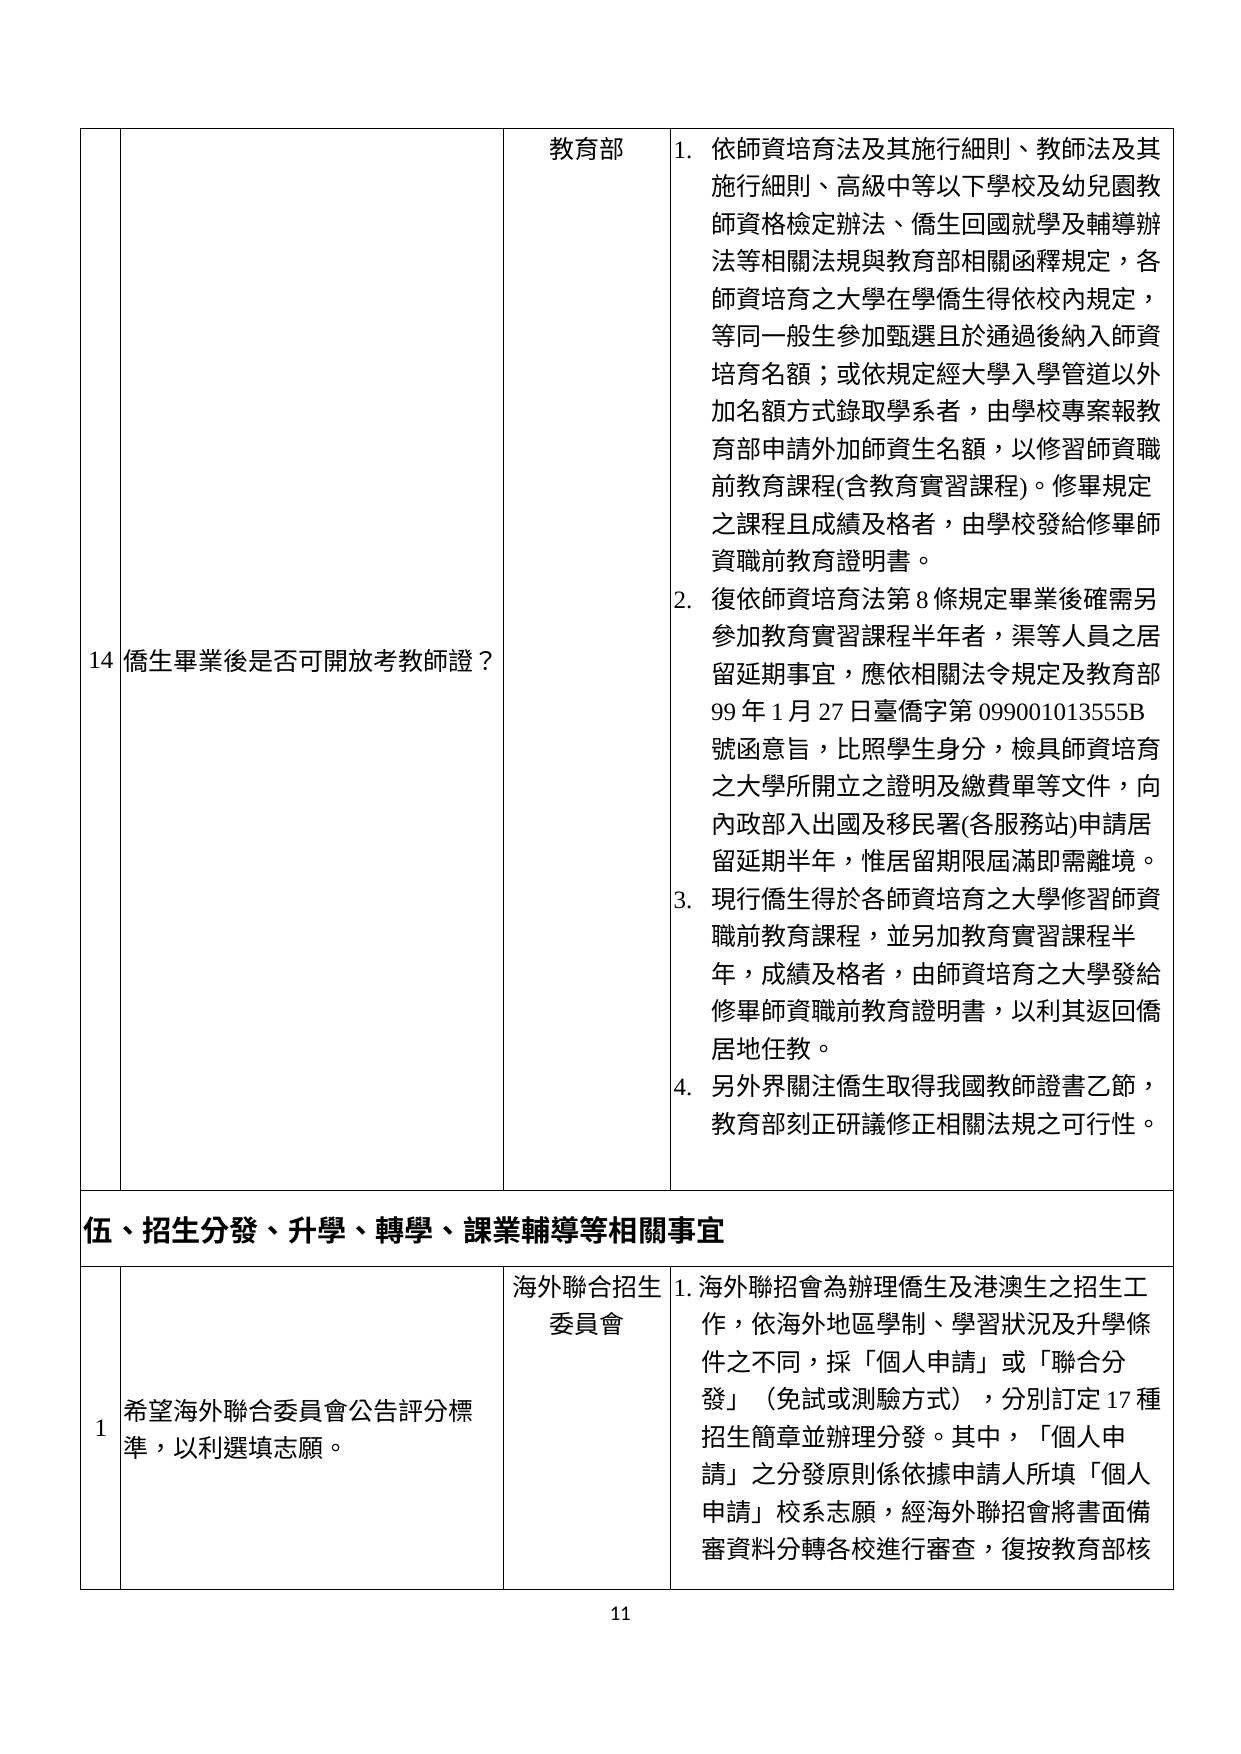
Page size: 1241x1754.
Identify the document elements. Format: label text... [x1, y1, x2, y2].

table_cell 1 [81, 1267, 120, 1589]
table_cell 海外聯合招生委員會 [504, 1267, 670, 1589]
table_cell 教育部 [504, 129, 670, 1190]
table_cell 伍、招生分發、升學、轉學、課業輔導等相關事宜 [81, 1191, 1173, 1266]
table_cell 僑生畢業後是否可開放考教師證？ [121, 129, 503, 1190]
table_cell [121, 1267, 503, 1589]
table_cell 依師資培育法及其施行細則、教師法及其施行細則、高級中等以下學校及幼兒園教師資格檢定辦法、僑生回國就學及輔導辦法等相關法規與教育部相關函釋規定，各師資培育之大學在學僑生得依校內規定，等同一般生參加甄選且於通過後納入師資培育名額；或依規定經大學入學管道以外加名額方式錄取學系者，由學校專案報教育部申請外加師資生名額，以修習師資職前教育課程(含教育實習課程)。修畢規定之課程且成績及格者，由學校發給修畢師資職前教育證明書。 復依師資培育法第8條規定畢業後確需另參加教育實習課程半年者，渠等人員之居留延期事宜，應依相關法令規定及教育部99年1月27日臺僑字第099001013555B號函意旨，比照學生身分，檢具師資培育之大學所開立之證明及繳費單等文件，向內政部入出國及移民署(各服務站)申請居留延期半年，惟居留期限屆滿即需離境。 現行僑生得於各師資培育之大學修習師資職前教育課程，並另加教育實習課程半年，成績及格者，由師資培育之大學發給修畢師資職前教育證明書，以利其返回僑居地任教。 另外界關注僑生取得我國教師證書乙節，教育部刻正研議修正相關法規之可行性。 [671, 129, 1173, 1190]
table_cell 14 [81, 129, 120, 1190]
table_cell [671, 1267, 1173, 1589]
